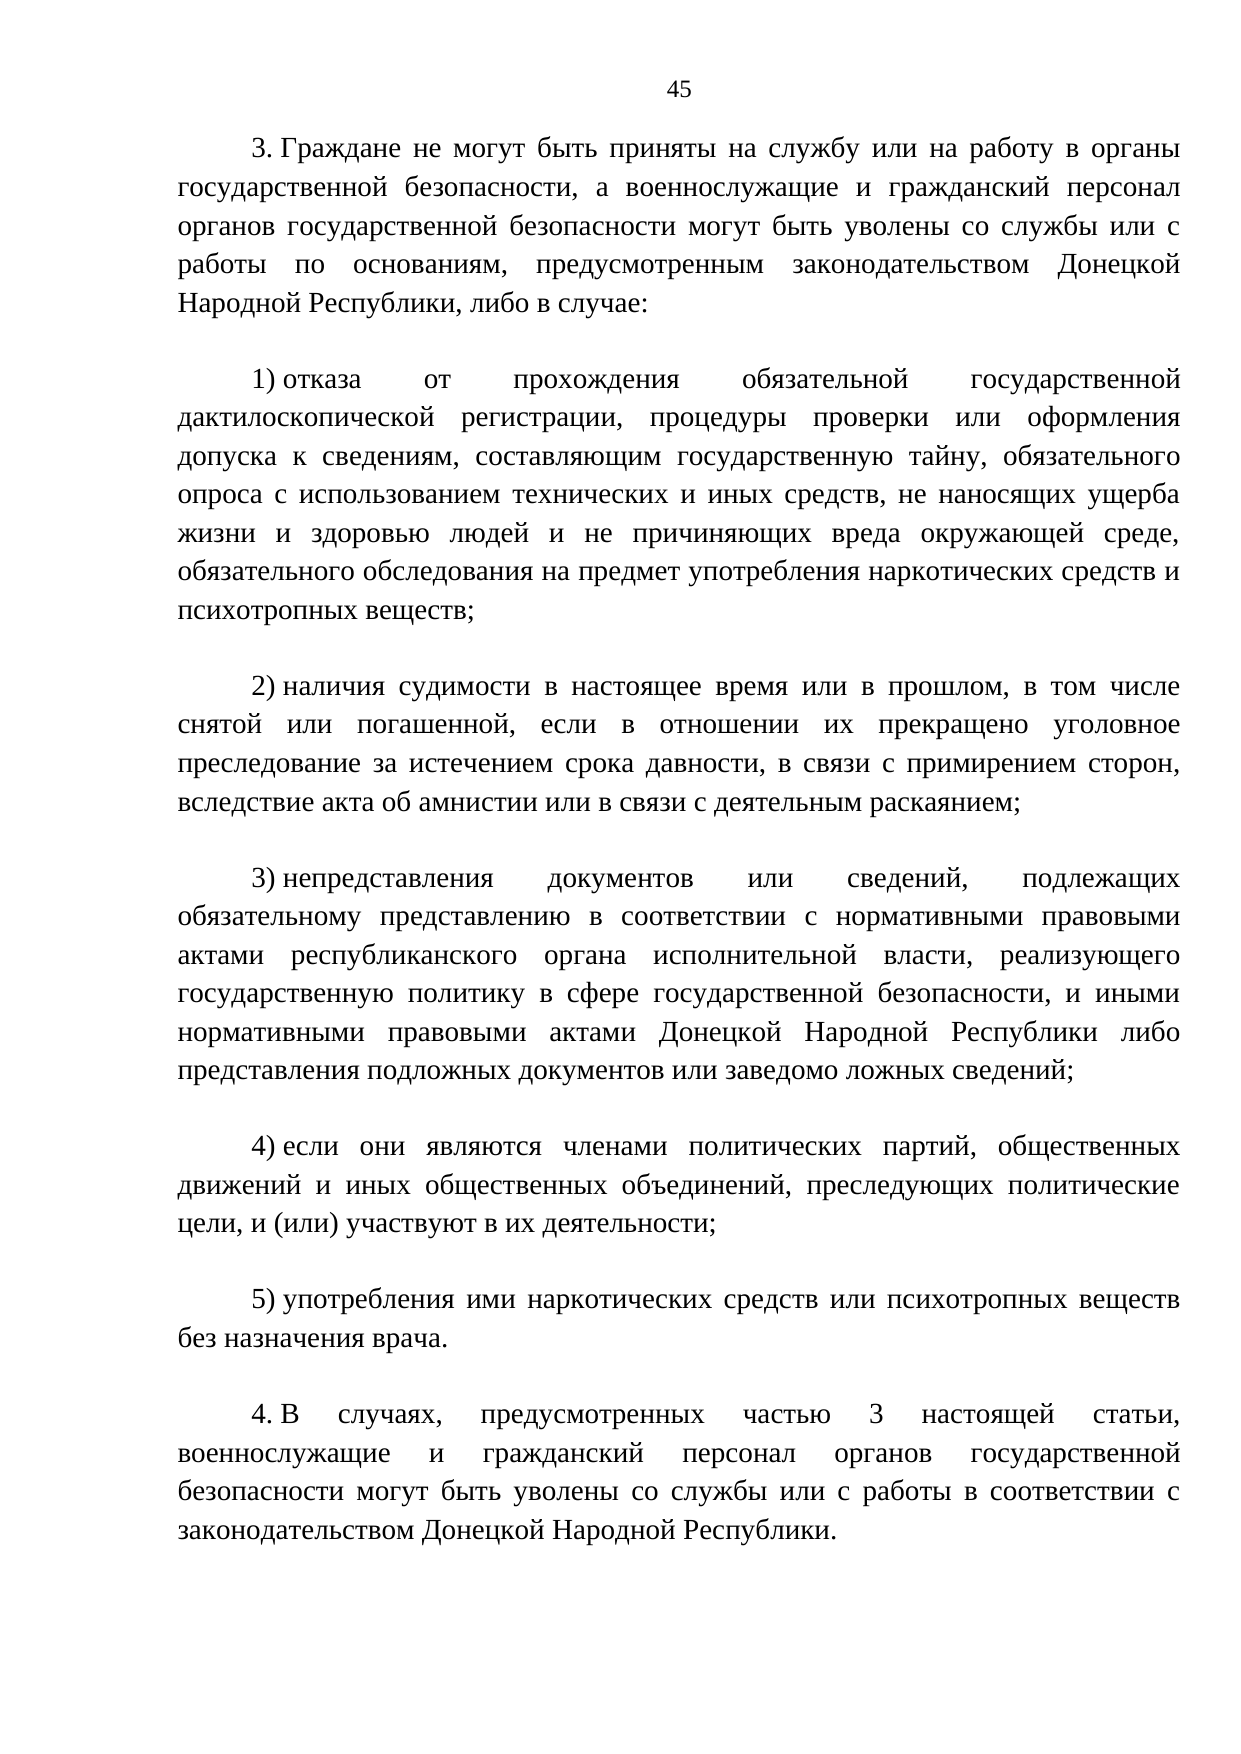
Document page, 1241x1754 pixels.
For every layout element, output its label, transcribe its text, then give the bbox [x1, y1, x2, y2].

text 3. Граждане не могут быть приняты на службу или на работу в органы государственной безопасности, а военнослужащие и гражданский персонал органов государственной безопасности могут быть уволены со службы или с работы по основаниям, предусмотренным законодательством Донецкой Народной Республики, либо в случае: [177, 131, 1181, 318]
text 3) непредставления документов или сведений, подлежащих обязательному представлению в соответствии с нормативными правовыми актами республиканского органа исполнительной власти, реализующего государственную политику в сфере государственной безопасности, и иными нормативными правовыми актами Донецкой Народной Республики либо представления подложных документов или заведомо ложных сведений; [177, 860, 1181, 1086]
text 4. В случаях, предусмотренных частью 3 настоящей статьи, военнослужащие и гражданский персонал органов государственной безопасности могут быть уволены со службы или с работы в соответствии с законодательством Донецкой Народной Республики. [177, 1396, 1181, 1545]
text 1) отказа от прохождения обязательной государственной дактилоскопической регистрации, процедуры проверки или оформления допуска к сведениям, составляющим государственную тайну, обязательного опроса с использованием технических и иных средств, не наносящих ущерба жизни и здоровью людей и не причиняющих вреда окружающей среде, обязательного обследования на предмет употребления наркотических средств и психотропных веществ; [177, 361, 1181, 626]
text 4) если они являются членами политических партий, общественных движений и иных общественных объединений, преследующих политические цели, и (или) участвуют в их деятельности; [177, 1128, 1181, 1239]
text 2) наличия судимости в настоящее время или в прошлом, в том числе снятой или погашенной, если в отношении их прекращено уголовное преследование за истечением срока давности, в связи с примирением сторон, вследствие акта об амнистии или в связи с деятельным раскаянием; [177, 668, 1181, 817]
text 5) употребления ими наркотических средств или психотропных веществ без назначения врача. [177, 1282, 1181, 1354]
